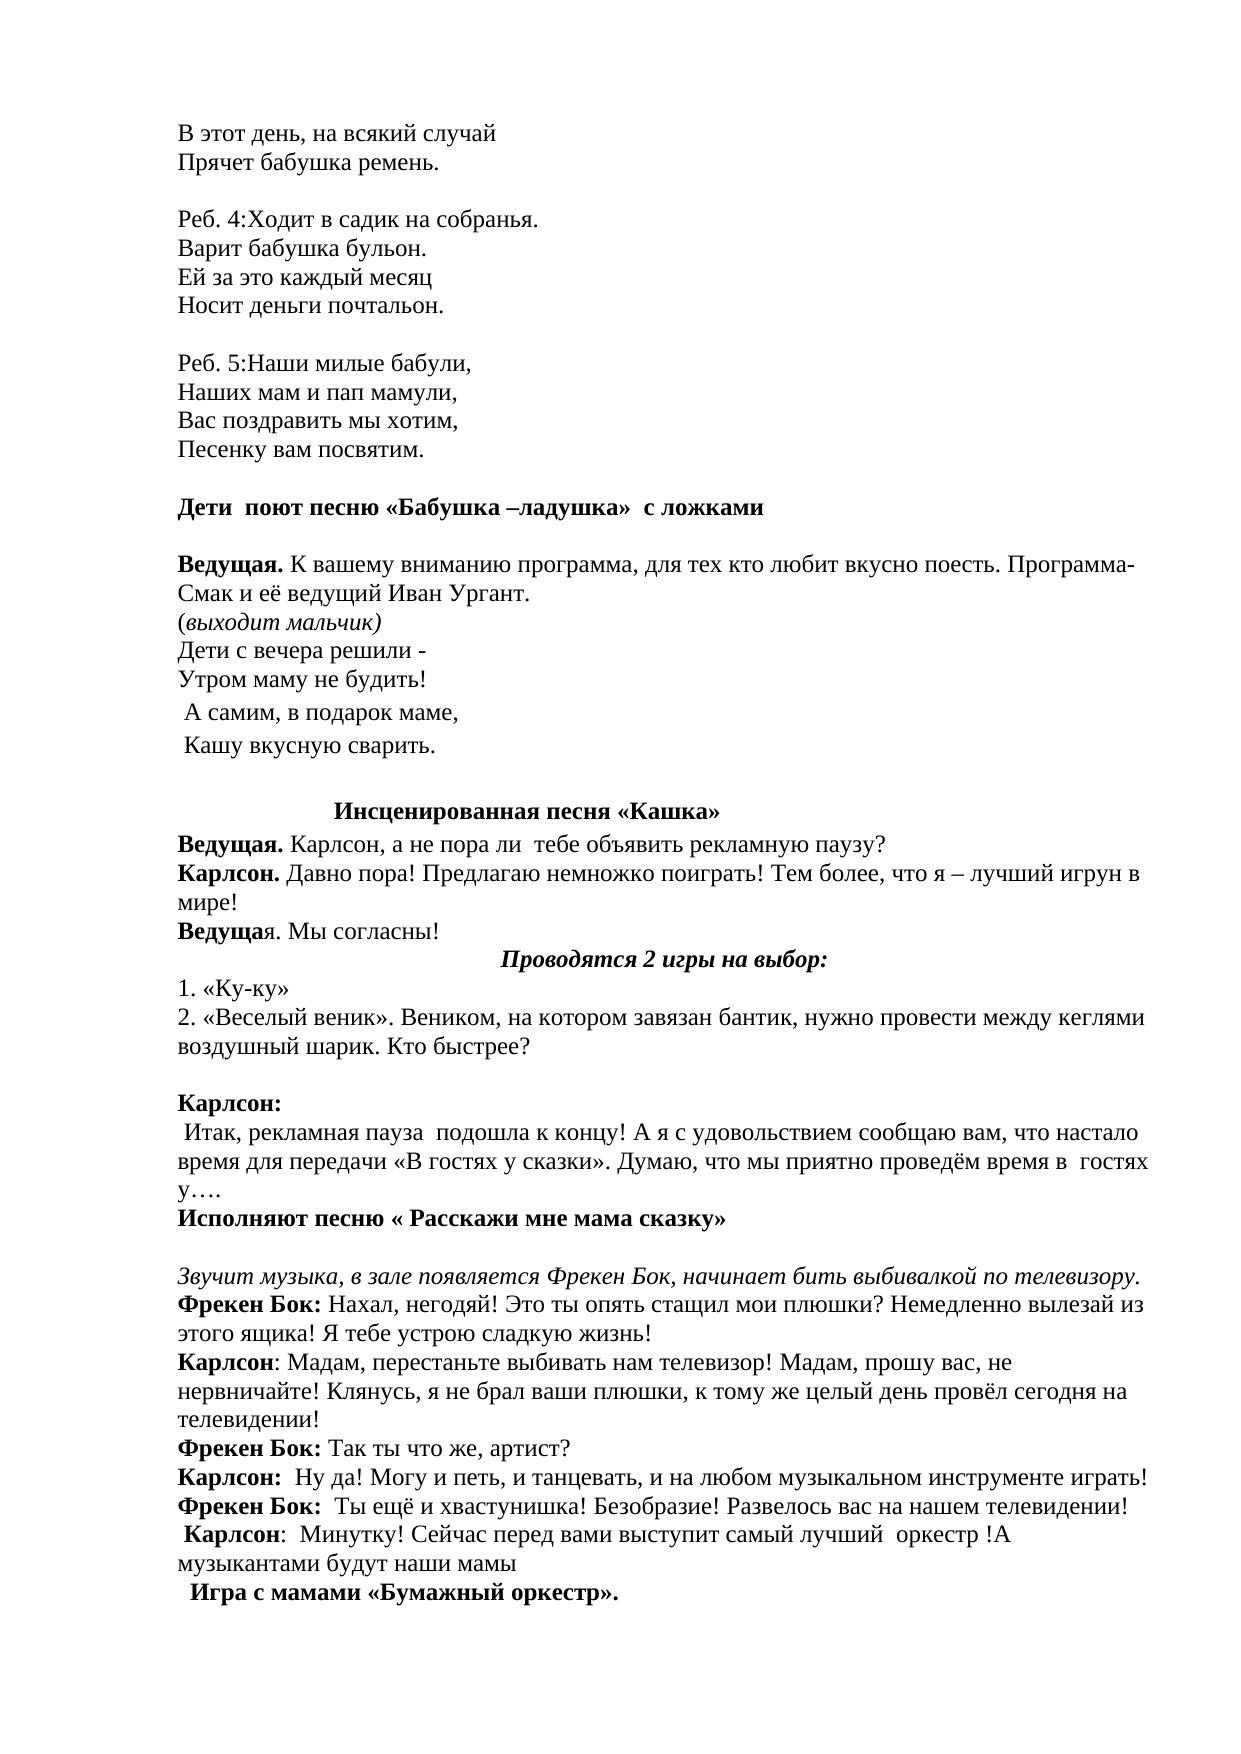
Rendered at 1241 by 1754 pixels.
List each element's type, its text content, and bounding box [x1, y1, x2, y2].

text Карлсон: Минутку! Сейчас перед вами выступит самый лучший оркестр !А музыкантами будут наши мамы [177, 1519, 1152, 1577]
text Дети поют песню «Бабушка –ладушка» с ложками [177, 492, 1152, 521]
text 1. «Ку-ку» [177, 973, 1152, 1002]
text Наших мам и пап мамули, [177, 377, 1152, 406]
text Реб. 5:Наши милые бабули, [177, 348, 1152, 377]
text Дети с вечера решили - [177, 636, 1152, 664]
text В этот день, на всякий случай [177, 118, 1152, 147]
text Карлсон: Ну да! Могу и петь, и танцевать, и на любом музыкальном инструменте играть! [177, 1462, 1152, 1491]
text Проводятся 2 игры на выбор: [177, 944, 1152, 973]
text Прячет бабушка ремень. [177, 147, 1152, 176]
text 2. «Веселый веник». Веником, на котором завязан бантик, нужно провести между кеглями воздушный шарик. Кто быстрее? [177, 1002, 1152, 1059]
text (выходит мальчик) [177, 607, 1152, 636]
text Ей за это каждый месяц [177, 262, 1152, 291]
text Фрекен Бок: Нахал, негодяй! Это ты опять стащил мои плюшки? Немедленно вылезай из этого ящика! Я тебе устрою сладкую жизнь! [177, 1289, 1152, 1347]
text Ведущая. Мы согласны! [177, 916, 1152, 944]
text Карлсон: [177, 1088, 1152, 1117]
text Ведущая. К вашему вниманию программа, для тех кто любит вкусно поесть. Программа-Смак и её ведущий Иван Ургант. [177, 549, 1152, 607]
text Реб. 4:Ходит в садик на собранья. [177, 204, 1152, 233]
text Карлсон. Давно пора! Предлагаю немножко поиграть! Тем более, что я – лучший игрун в мире! [177, 858, 1152, 916]
text Фрекен Бок: Так ты что же, артист? [177, 1433, 1152, 1462]
text Песенку вам посвятим. [177, 434, 1152, 463]
text Варит бабушка бульон. [177, 233, 1152, 262]
text Итак, рекламная пауза подошла к концу! А я с удовольствием сообщаю вам, что настало время для передачи «В гостях у сказки». Думаю, что мы приятно проведём время в гостях у…. [177, 1117, 1152, 1203]
text Утром маму не будить! [177, 664, 1152, 693]
text Инсценированная песня «Кашка» [177, 796, 1152, 825]
text Вас поздравить мы хотим, [177, 406, 1152, 434]
text Карлсон: Мадам, перестаньте выбивать нам телевизор! Мадам, прошу вас, не нервничайте! Клянусь, я не брал ваши плюшки, к тому же целый день провёл сегодня на телевидении! [177, 1347, 1152, 1433]
text Звучит музыка, в зале появляется Фрекен Бок, начинает бить выбивалкой по телевизору. [177, 1261, 1152, 1289]
text Носит деньги почтальон. [177, 291, 1152, 319]
text Кашу вкусную сварить. [177, 730, 1152, 759]
text Ведущая. Карлсон, а не пора ли тебе объявить рекламную паузу? [177, 829, 1152, 858]
text А самим, в подарок маме, [177, 697, 1152, 726]
text Исполняют песню « Расскажи мне мама сказку» [177, 1203, 1152, 1232]
text Игра с мамами «Бумажный оркестр». [177, 1577, 1152, 1606]
text Фрекен Бок: Ты ещё и хвастунишка! Безобразие! Развелось вас на нашем телевидении! [177, 1491, 1152, 1519]
